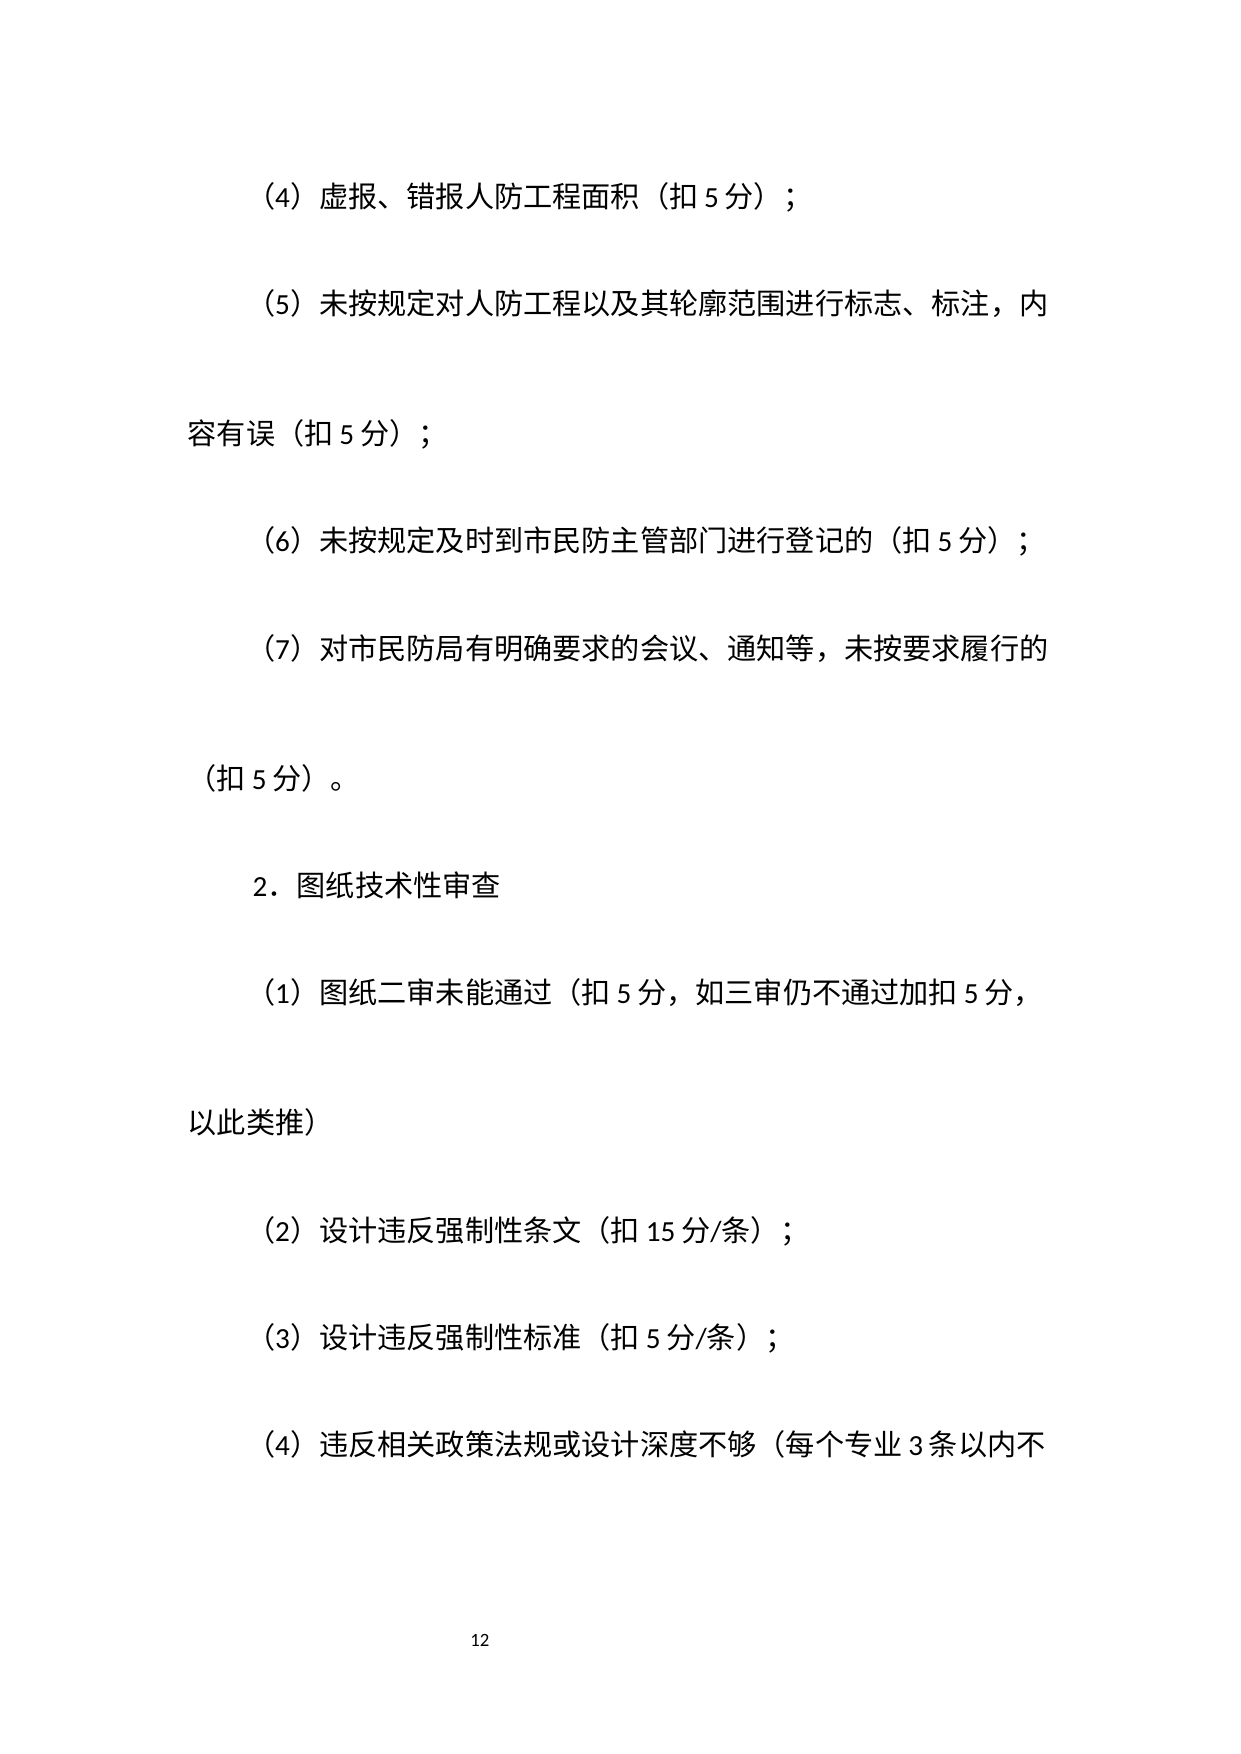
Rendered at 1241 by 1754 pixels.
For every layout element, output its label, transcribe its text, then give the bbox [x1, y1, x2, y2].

text （6）未按规定及时到市民防主管部门进行登记的（扣5分）； [187, 507, 1053, 572]
text （4）虚报、错报人防工程面积（扣5分）； [187, 162, 1053, 227]
text （7）对市民防局有明确要求的会议、通知等，未按要求履行的（扣5分）。 [187, 614, 1053, 809]
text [187, 1410, 1053, 1475]
text （2）设计违反强制性条文（扣15分/条）； [187, 1196, 1053, 1261]
text （3）设计违反强制性标准（扣5分/条）； [187, 1303, 1053, 1368]
text 2．图纸技术性审查 [187, 851, 1053, 916]
text （1）图纸二审未能通过（扣5分，如三审仍不通过加扣5分，以此类推） [187, 958, 1053, 1153]
text （5）未按规定对人防工程以及其轮廓范围进行标志、标注，内容有误（扣5分）； [187, 269, 1053, 464]
